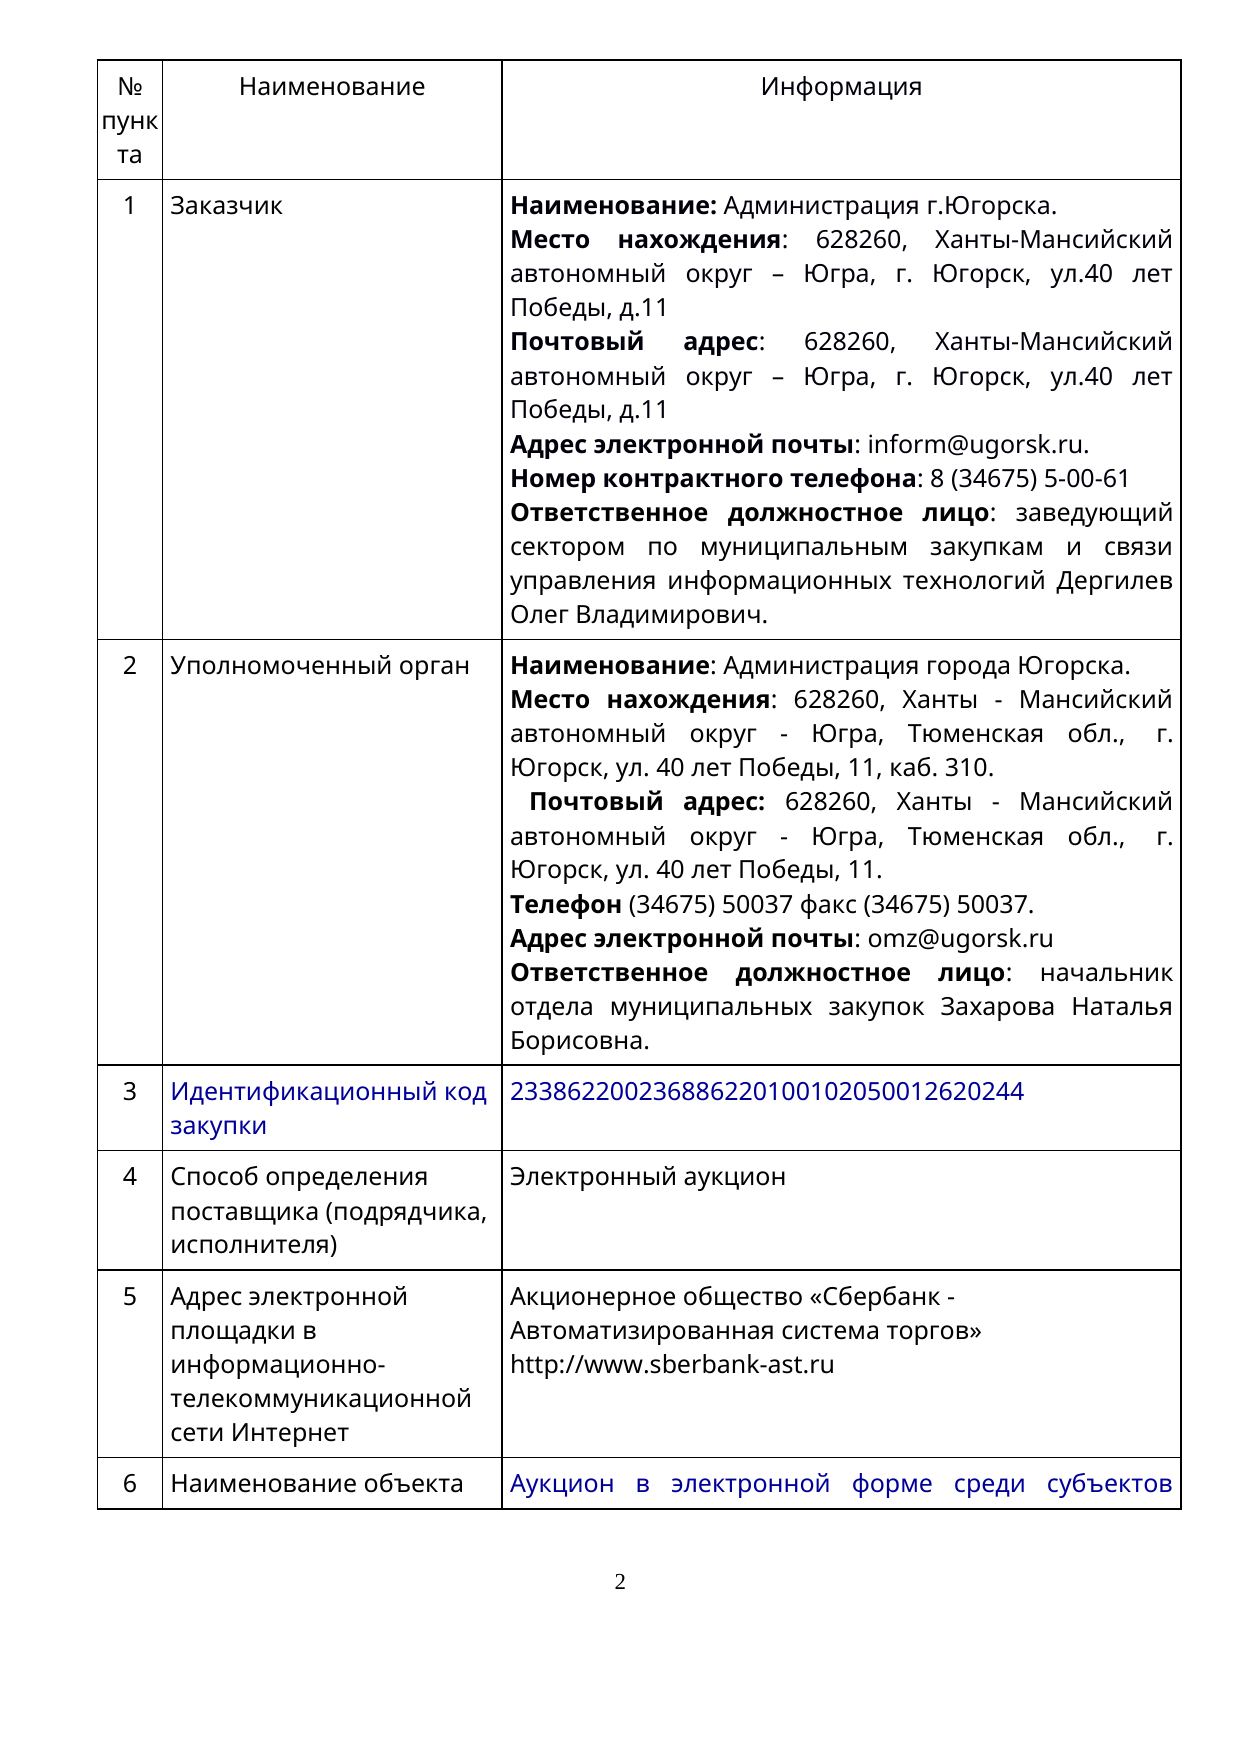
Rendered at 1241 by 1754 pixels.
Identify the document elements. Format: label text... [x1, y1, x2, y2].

table_header Наименование [163, 61, 501, 178]
table_cell Акционерное общество «Сбербанк - Автоматизированная система торгов» http://www.sberbank-ast.ru [503, 1271, 1180, 1457]
table_cell Наименование: Администрация г.Югорска. Место нахождения: 628260, Ханты-Мансийский автономный округ – Югра, г. Югорск, ул.40 лет Победы, д.11 Почтовый адрес: 628260, Ханты-Мансийский автономный округ – Югра, г. Югорск, ул.40 лет Победы, д.11 Адрес электронной почты: inform@ugorsk.ru. Номер контрактного телефона: 8 (34675) 5-00-61 Ответственное должностное лицо: заведующий сектором по муниципальным закупкам и связи управления информационных технологий Дергилев Олег Владимирович. [503, 180, 1180, 638]
table_cell 5 [98, 1271, 162, 1457]
table_cell Электронный аукцион [503, 1151, 1180, 1269]
table_cell 4 [98, 1151, 162, 1269]
table_header № пункта [98, 61, 162, 178]
table_cell 3 [98, 1066, 162, 1150]
table_cell 1 [98, 180, 162, 638]
table_cell Наименование: Администрация города Югорска. Место нахождения: 628260, Ханты - Мансийский автономный округ - Югра, Тюменская обл., г. Югорск, ул. 40 лет Победы, 11, каб. 310. Почтовый адрес: 628260, Ханты - Мансийский автономный округ - Югра, Тюменская обл., г. Югорск, ул. 40 лет Победы, 11. Телефон (34675) 50037 факс (34675) 50037. Адрес электронной почты: omz@ugorsk.ru Ответственное должностное лицо: начальник отдела муниципальных закупок Захарова Наталья Борисовна. [503, 640, 1180, 1064]
table_cell 2 [98, 640, 162, 1064]
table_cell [503, 1458, 1180, 1508]
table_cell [163, 1458, 501, 1508]
table_header Информация [503, 61, 1180, 178]
table_cell 233862200236886220100102050012620244 [503, 1066, 1180, 1150]
table_cell 6 [98, 1458, 162, 1508]
table_cell Способ определения поставщика (подрядчика, исполнителя) [163, 1151, 501, 1269]
table_cell Идентификационный код закупки [163, 1066, 501, 1150]
table_cell Уполномоченный орган [163, 640, 501, 1064]
table_cell Заказчик [163, 180, 501, 638]
table_cell Адрес электронной площадки в информационно-телекоммуникационной сети Интернет [163, 1271, 501, 1457]
